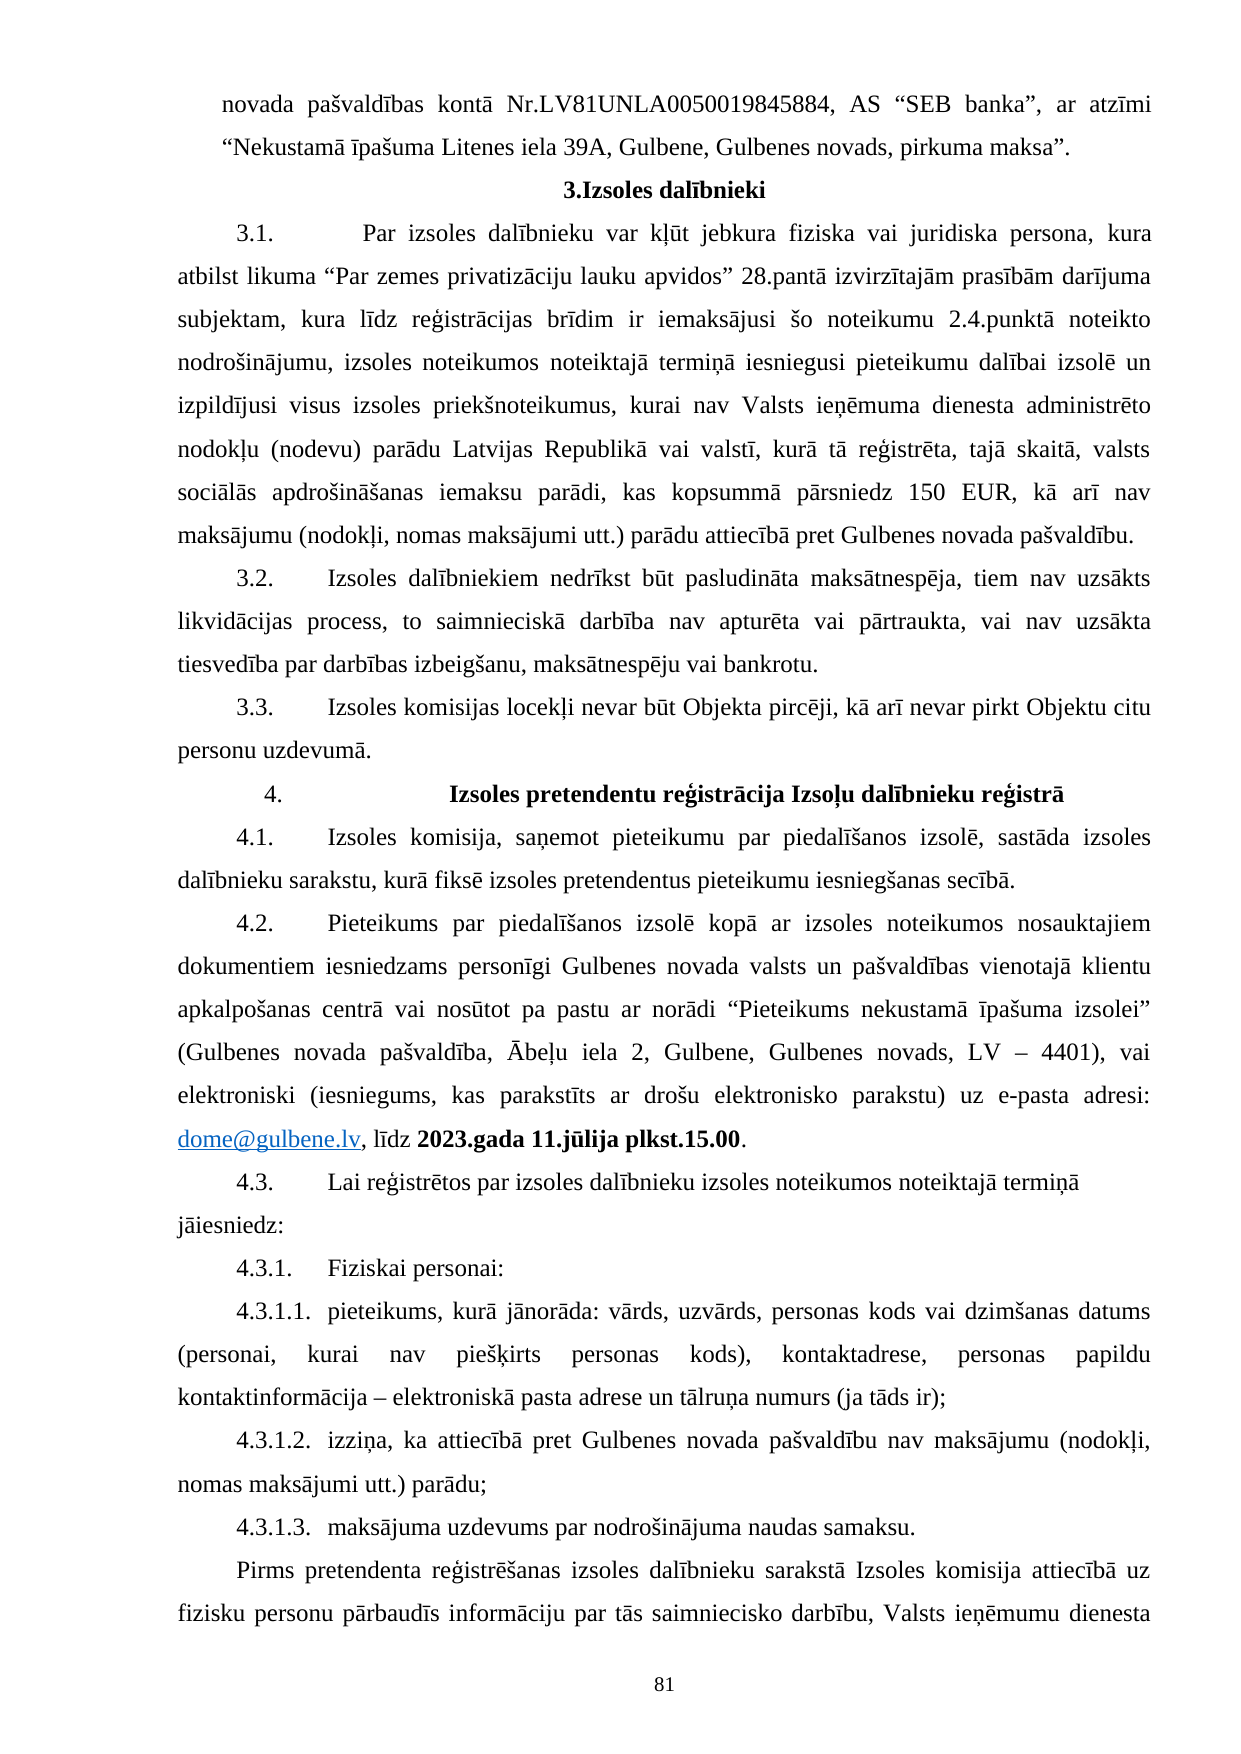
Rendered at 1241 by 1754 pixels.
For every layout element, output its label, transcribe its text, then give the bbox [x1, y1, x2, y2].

list maksājuma uzdevums par nodrošinājuma naudas samaksu. [177, 1512, 1152, 1541]
list Pieteikums par piedalīšanos izsolē kopā ar izsoles noteikumos nosauktajiem dokumentiem iesniedzams personīgi Gulbenes novada valsts un pašvaldības vienotajā klientu apkalpošanas centrā vai nosūtot pa pastu ar norādi “Pieteikums nekustamā īpašuma izsolei” (Gulbenes novada pašvaldība, Ābeļu iela 2, Gulbene, Gulbenes novads, LV – 4401), vai elektroniski (iesniegums, kas parakstīts ar drošu elektronisko parakstu) uz e-pasta adresi: dome@gulbene.lv, līdz 2023.gada 11.jūlija plkst.15.00. [177, 908, 1152, 1152]
list Izsoles dalībniekiem nedrīkst būt pasludināta maksātnespēja, tiem nav uzsākts likvidācijas process, to saimnieciskā darbība nav apturēta vai pārtraukta, vai nav uzsākta tiesvedība par darbības izbeigšanu, maksātnespēju vai bankrotu. [177, 563, 1152, 678]
list Izsoles komisijas locekļi nevar būt Objekta pircēji, kā arī nevar pirkt Objektu citu personu uzdevumā. [177, 692, 1152, 764]
list Par izsoles dalībnieku var kļūt jebkura fiziska vai juridiska persona, kura atbilst likuma “Par zemes privatizāciju lauku apvidos” 28.pantā izvirzītajām prasībām darījuma subjektam, kura līdz reģistrācijas brīdim ir iemaksājusi šo noteikumu 2.4.punktā noteikto nodrošinājumu, izsoles noteikumos noteiktajā termiņā iesniegusi pieteikumu dalībai izsolē un izpildījusi visus izsoles priekšnoteikumus, kurai nav Valsts ieņēmuma dienesta administrēto nodokļu (nodevu) parādu Latvijas Republikā vai valstī, kurā tā reģistrēta, tajā skaitā, valsts sociālās apdrošināšanas iemaksu parādi, kas kopsummā pārsniedz 150 EUR, kā arī nav maksājumu (nodokļi, nomas maksājumi utt.) parādu attiecībā pret Gulbenes novada pašvaldību. [177, 218, 1152, 549]
text 3.Izsoles dalībnieki [177, 175, 1152, 204]
list Fiziskai personai: [177, 1253, 1152, 1282]
list Izsoles pretendentu reģistrācija Izsoļu dalībnieku reģistrā [177, 779, 1152, 807]
list pieteikums, kurā jānorāda: vārds, uzvārds, personas kods vai dzimšanas datums (personai, kurai nav piešķirts personas kods), kontaktadrese, personas papildu kontaktinformācija – elektroniskā pasta adrese un tālruņa numurs (ja tāds ir); [177, 1296, 1152, 1411]
list Lai reģistrētos par izsoles dalībnieku izsoles noteikumos noteiktajā termiņā jāiesniedz: [177, 1167, 1152, 1239]
list izziņa, ka attiecībā pret Gulbenes novada pašvaldību nav maksājumu (nodokļi, nomas maksājumi utt.) parādu; [177, 1426, 1152, 1497]
list Izsoles komisija, saņemot pieteikumu par piedalīšanos izsolē, sastāda izsoles dalībnieku sarakstu, kurā fiksē izsoles pretendentus pieteikumu iesniegšanas secībā. [177, 822, 1152, 894]
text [177, 89, 1152, 161]
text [177, 1555, 1152, 1627]
